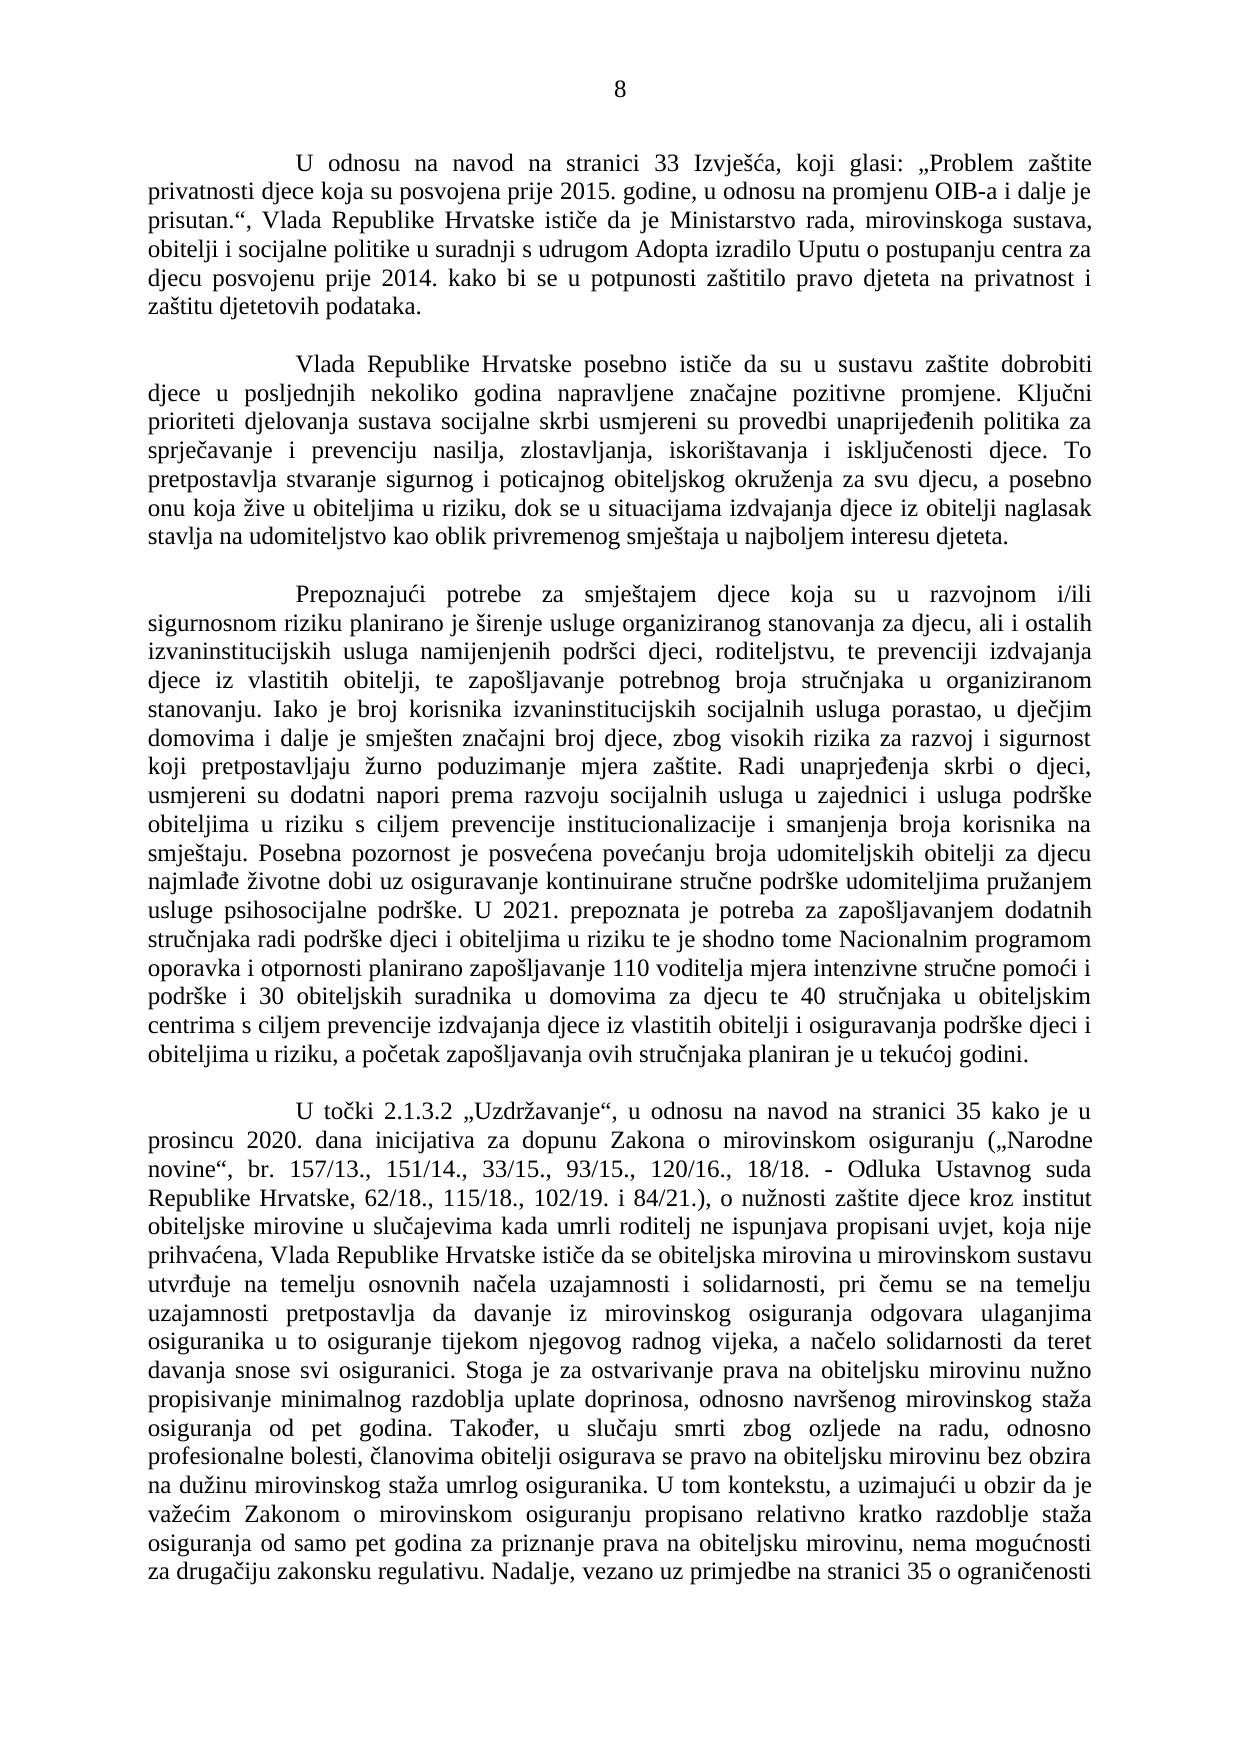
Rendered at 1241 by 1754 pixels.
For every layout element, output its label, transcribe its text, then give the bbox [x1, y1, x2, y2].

text U odnosu na navod na stranici 33 Izvješća, koji glasi: „Problem zaštite privatnosti djece koja su posvojena prije 2015. godine, u odnosu na promjenu OIB-a i dalje je prisutan.“, Vlada Republike Hrvatske ističe da je Ministarstvo rada, mirovinskoga sustava, obitelji i socijalne politike u suradnji s udrugom Adopta izradilo Uputu o postupanju centra za djecu posvojenu prije 2014. kako bi se u potpunosti zaštitilo pravo djeteta na privatnost i zaštitu djetetovih podataka. [148, 148, 1093, 320]
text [148, 1096, 1093, 1585]
text Prepoznajući potrebe za smještajem djece koja su u razvojnom i/ili sigurnosnom riziku planirano je širenje usluge organiziranog stanovanja za djecu, ali i ostalih izvaninstitucijskih usluga namijenjenih podršci djeci, roditeljstvu, te prevenciji izdvajanja djece iz vlastitih obitelji, te zapošljavanje potrebnog broja stručnjaka u organiziranom stanovanju. Iako je broj korisnika izvaninstitucijskih socijalnih usluga porastao, u dječjim domovima i dalje je smješten značajni broj djece, zbog visokih rizika za razvoj i sigurnost koji pretpostavljaju žurno poduzimanje mjera zaštite. Radi unaprjeđenja skrbi o djeci, usmjereni su dodatni napori prema razvoju socijalnih usluga u zajednici i usluga podrške obiteljima u riziku s ciljem prevencije institucionalizacije i smanjenja broja korisnika na smještaju. Posebna pozornost je posvećena povećanju broja udomiteljskih obitelji za djecu najmlađe životne dobi uz osiguravanje kontinuirane stručne podrške udomiteljima pružanjem usluge psihosocijalne podrške. U 2021. prepoznata je potreba za zapošljavanjem dodatnih stručnjaka radi podrške djeci i obiteljima u riziku te je shodno tome Nacionalnim programom oporavka i otpornosti planirano zapošljavanje 110 voditelja mjera intenzivne stručne pomoći i podrške i 30 obiteljskih suradnika u domovima za djecu te 40 stručnjaka u obiteljskim centrima s ciljem prevencije izdvajanja djece iz vlastitih obitelji i osiguravanja podrške djeci i obiteljima u riziku, a početak zapošljavanja ovih stručnjaka planiran je u tekućoj godini. [148, 579, 1093, 1068]
text Vlada Republike Hrvatske posebno ističe da su u sustavu zaštite dobrobiti djece u posljednjih nekoliko godina napravljene značajne pozitivne promjene. Ključni prioriteti djelovanja sustava socijalne skrbi usmjereni su provedbi unaprijeđenih politika za sprječavanje i prevenciju nasilja, zlostavljanja, iskorištavanja i isključenosti djece. To pretpostavlja stvaranje sigurnog i poticajnog obiteljskog okruženja za svu djecu, a posebno onu koja žive u obiteljima u riziku, dok se u situacijama izdvajanja djece iz obitelji naglasak stavlja na udomiteljstvo kao oblik privremenog smještaja u najboljem interesu djeteta. [148, 349, 1093, 550]
